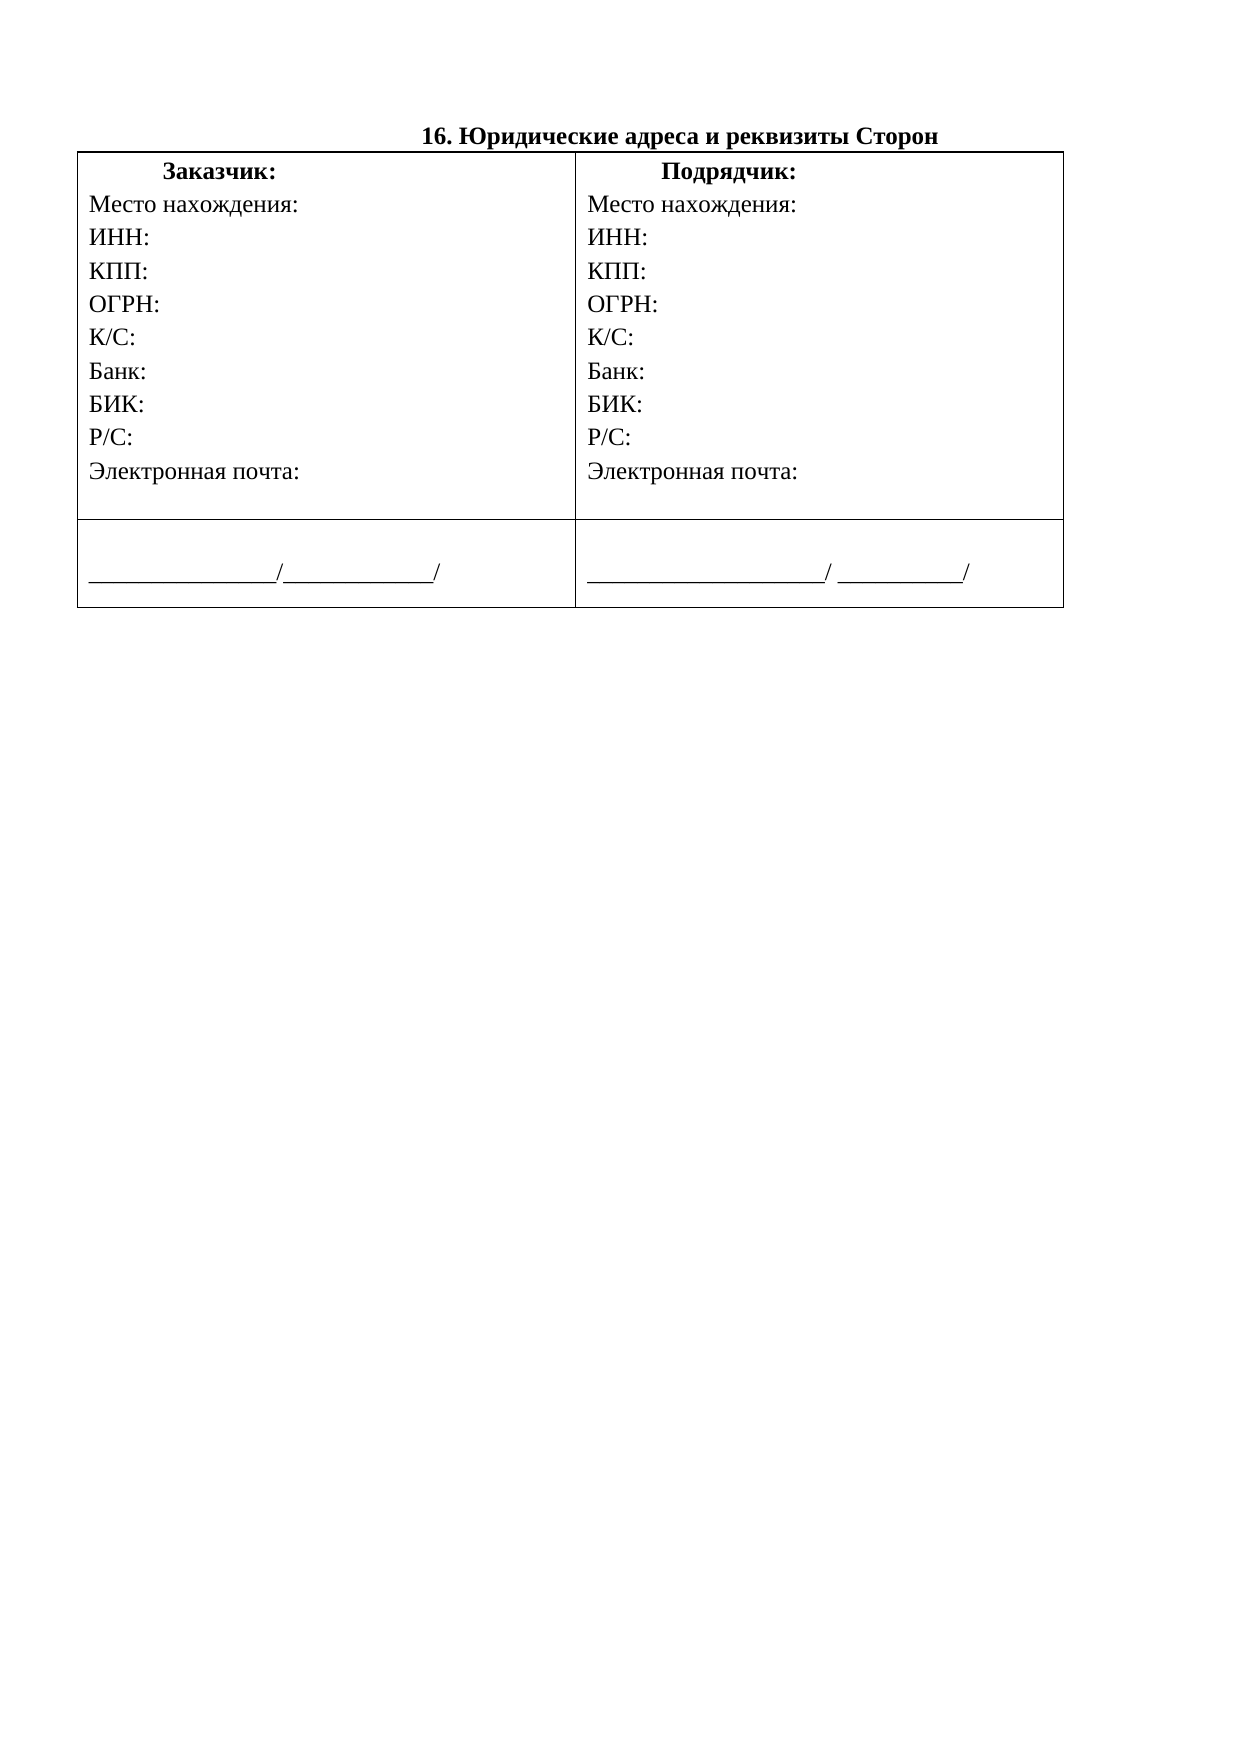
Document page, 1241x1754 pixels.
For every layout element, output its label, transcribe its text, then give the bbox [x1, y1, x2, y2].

subtitle 16. Юридические адреса и реквизиты Сторон [164, 118, 1122, 151]
table_header Заказчик: Место нахождения: ИНН: КПП: ОГРН: К/С: Банк: БИК: Р/С: Электронная почта: [78, 153, 575, 519]
table_cell ___________________/ __________/ [576, 520, 1063, 607]
table_header Подрядчик: Место нахождения: ИНН: КПП: ОГРН: К/С: Банк: БИК: Р/С: Электронная почта: [576, 153, 1063, 519]
table_cell _______________/____________/ [78, 520, 575, 607]
